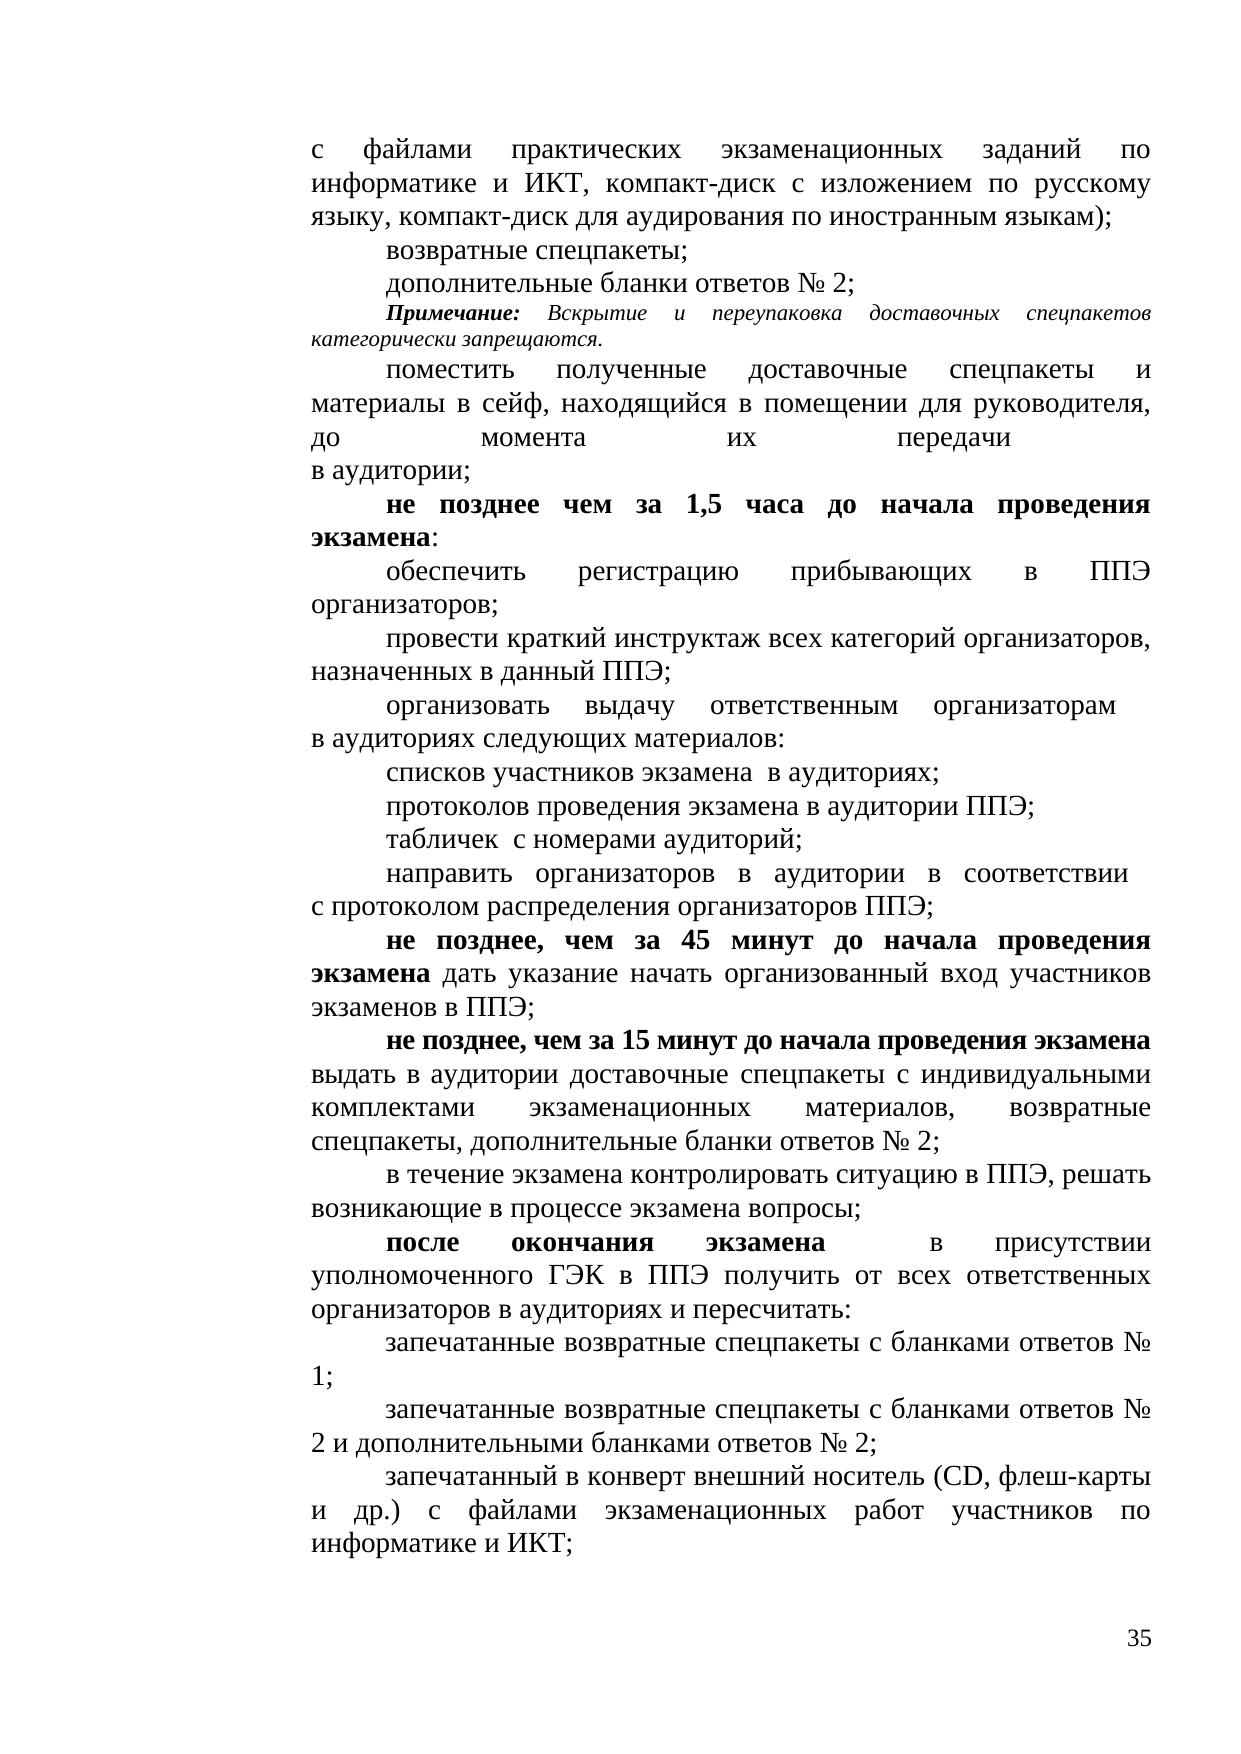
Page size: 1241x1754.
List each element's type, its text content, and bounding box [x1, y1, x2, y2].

text запечатанные возвратные спецпакеты с бланками ответов № 2 и дополнительными бланками ответов № 2; [311, 1391, 1152, 1458]
text возвратные спецпакеты; [311, 232, 1152, 265]
text направить организаторов в аудитории в соответствии с протоколом распределения организаторов ППЭ; [311, 855, 1152, 922]
text после окончания экзамена в присутствии уполномоченного ГЭК в ППЭ получить от всех ответственных организаторов в аудиториях и пересчитать: [311, 1224, 1152, 1324]
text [311, 131, 1152, 232]
text Примечание: Вскрытие и переупаковка доставочных спецпакетов категорически запрещаются. [311, 299, 1152, 352]
text в течение экзамена контролировать ситуацию в ППЭ, решать возникающие в процессе экзамена вопросы; [311, 1157, 1152, 1224]
text протоколов проведения экзамена в аудитории ППЭ; [311, 788, 1152, 821]
text провести краткий инструктаж всех категорий организаторов, назначенных в данный ППЭ; [311, 620, 1152, 687]
text табличек с номерами аудиторий; [311, 821, 1152, 855]
text поместить полученные доставочные спецпакеты и материалы в сейф, находящийся в помещении для руководителя, до момента их передачи в аудитории; [311, 352, 1152, 486]
text обеспечить регистрацию прибывающих в ППЭ организаторов; [311, 553, 1152, 620]
text организовать выдачу ответственным организаторам в аудиториях следующих материалов: [311, 687, 1152, 754]
text списков участников экзамена в аудиториях; [311, 754, 1152, 788]
text запечатанные возвратные спецпакеты с бланками ответов № 1; [311, 1324, 1152, 1391]
text запечатанный в конверт внешний носитель (CD, флеш-карты и др.) с файлами экзаменационных работ участников по информатике и ИКТ; [311, 1458, 1152, 1559]
text не позднее, чем за 45 минут до начала проведения экзамена дать указание начать организованный вход участников экзаменов в ППЭ; [311, 922, 1152, 1022]
text дополнительные бланки ответов № 2; [311, 265, 1152, 299]
text не позднее, чем за 15 минут до начала проведения экзамена выдать в аудитории доставочные спецпакеты с индивидуальными комплектами экзаменационных материалов, возвратные спецпакеты, дополнительные бланки ответов № 2; [311, 1022, 1152, 1157]
text не позднее чем за 1,5 часа до начала проведения экзамена: [311, 486, 1152, 553]
